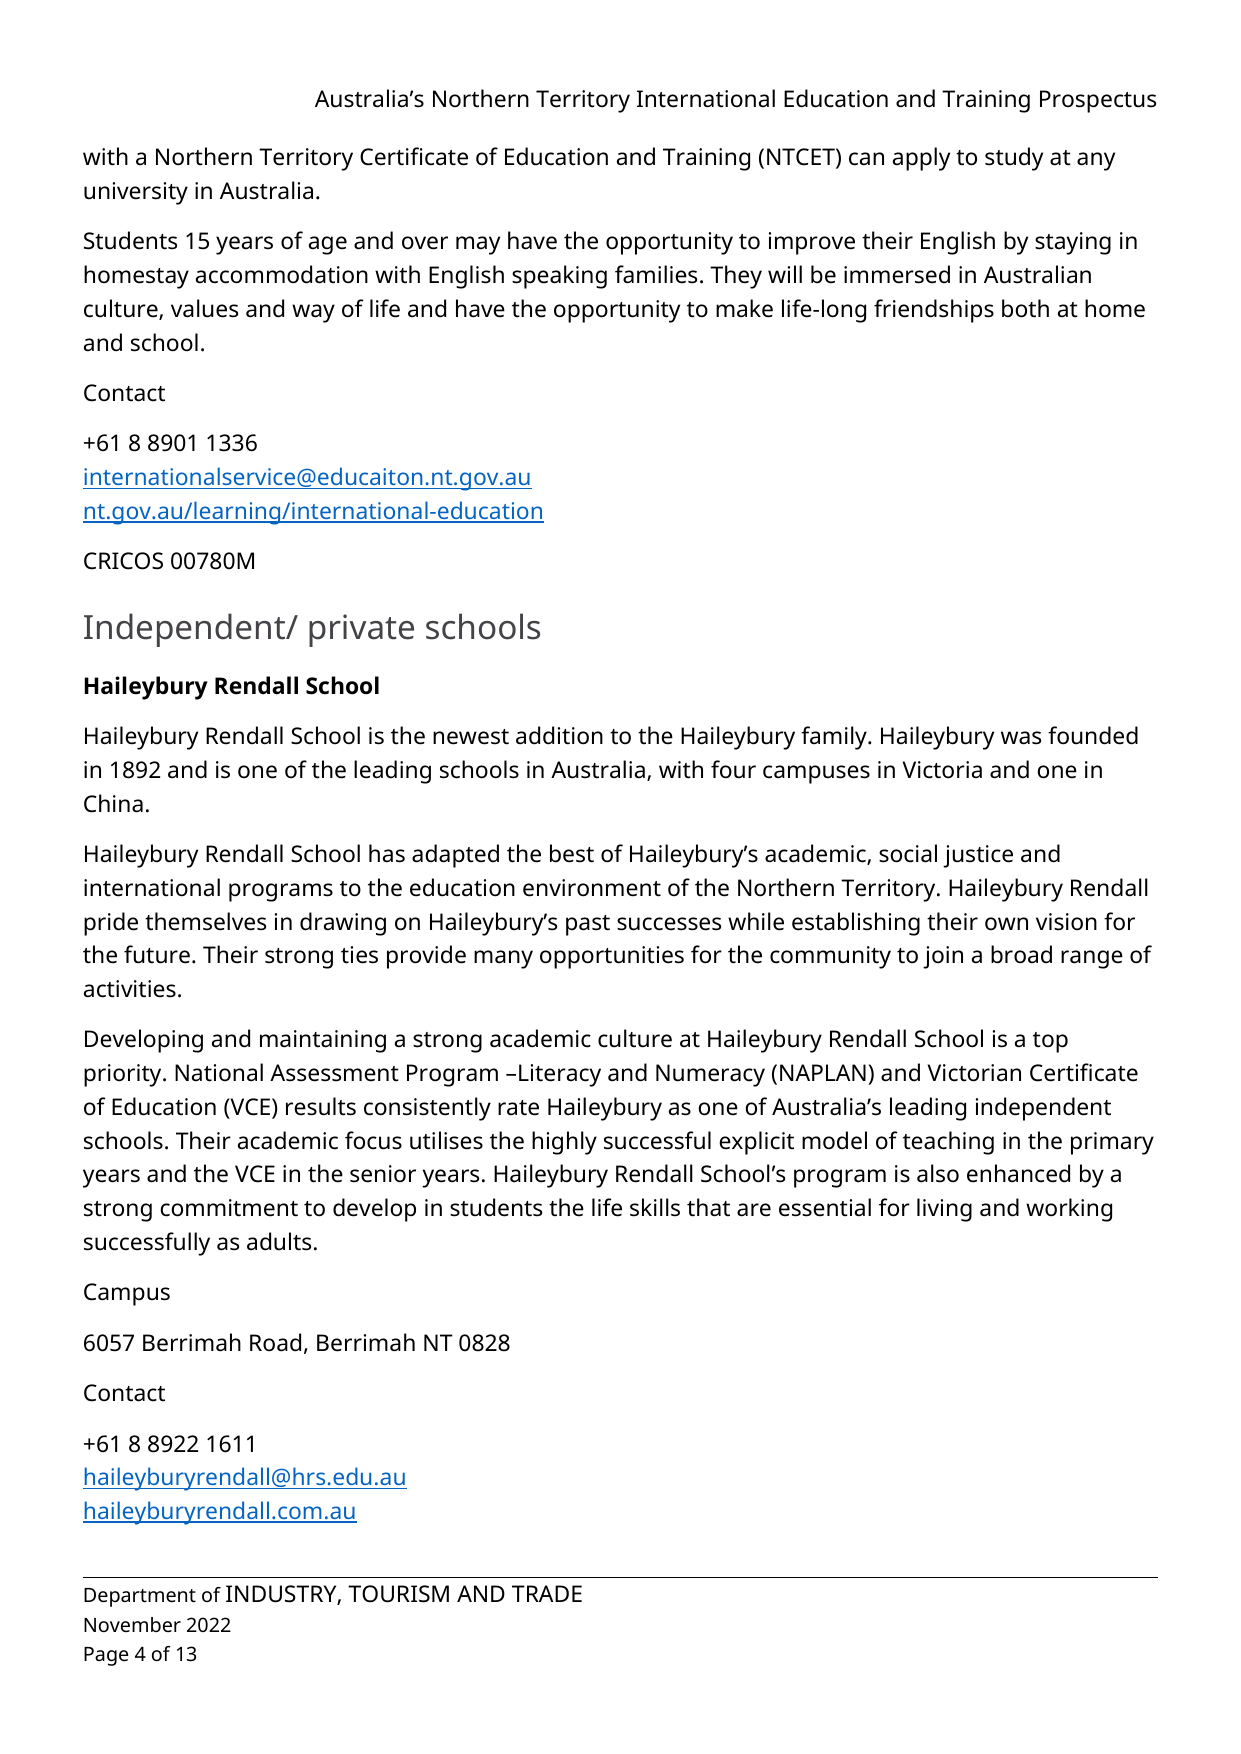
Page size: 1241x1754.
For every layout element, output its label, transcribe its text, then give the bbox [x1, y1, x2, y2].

text Haileybury Rendall School has adapted the best of Haileybury’s academic, social justice and international programs to the education environment of the Northern Territory. Haileybury Rendall pride themselves in drawing on Haileybury’s past successes while establishing their own vision for the future. Their strong ties provide many opportunities for the community to join a broad range of activities. [83, 838, 1157, 1004]
text CRICOS 00780M [83, 545, 1157, 576]
subtitle Independent/ private schools [83, 604, 1157, 649]
text +61 8 8901 1336 internationalservice@educaiton.nt.gov.au nt.gov.au/learning/international-education [83, 427, 1157, 526]
text Developing and maintaining a strong academic culture at Haileybury Rendall School is a top priority. National Assessment Program –Literacy and Numeracy (NAPLAN) and Victorian Certificate of Education (VCE) results consistently rate Haileybury as one of Australia’s leading independent schools. Their academic focus utilises the highly successful explicit model of teaching in the primary years and the VCE in the senior years. Haileybury Rendall School’s program is also enhanced by a strong commitment to develop in students the life skills that are essential for living and working successfully as adults. [83, 1023, 1157, 1257]
text Contact [83, 1377, 1157, 1408]
text +61 8 8922 1611 haileyburyrendall@hrs.edu.au haileyburyrendall.com.au [83, 1427, 1157, 1526]
text Haileybury Rendall School is the newest addition to the Haileybury family. Haileybury was founded in 1892 and is one of the leading schools in Australia, with four campuses in Victoria and one in China. [83, 720, 1157, 819]
text Students 15 years of age and over may have the opportunity to improve their English by staying in homestay accommodation with English speaking families. They will be immersed in Australian culture, values and way of life and have the opportunity to make life-long friendships both at home and school. [83, 225, 1157, 358]
text Campus [83, 1276, 1157, 1307]
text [83, 141, 1157, 206]
text Haileybury Rendall School [83, 669, 1157, 701]
text Contact [83, 377, 1157, 408]
text 6057 Berrimah Road, Berrimah NT 0828 [83, 1327, 1157, 1358]
